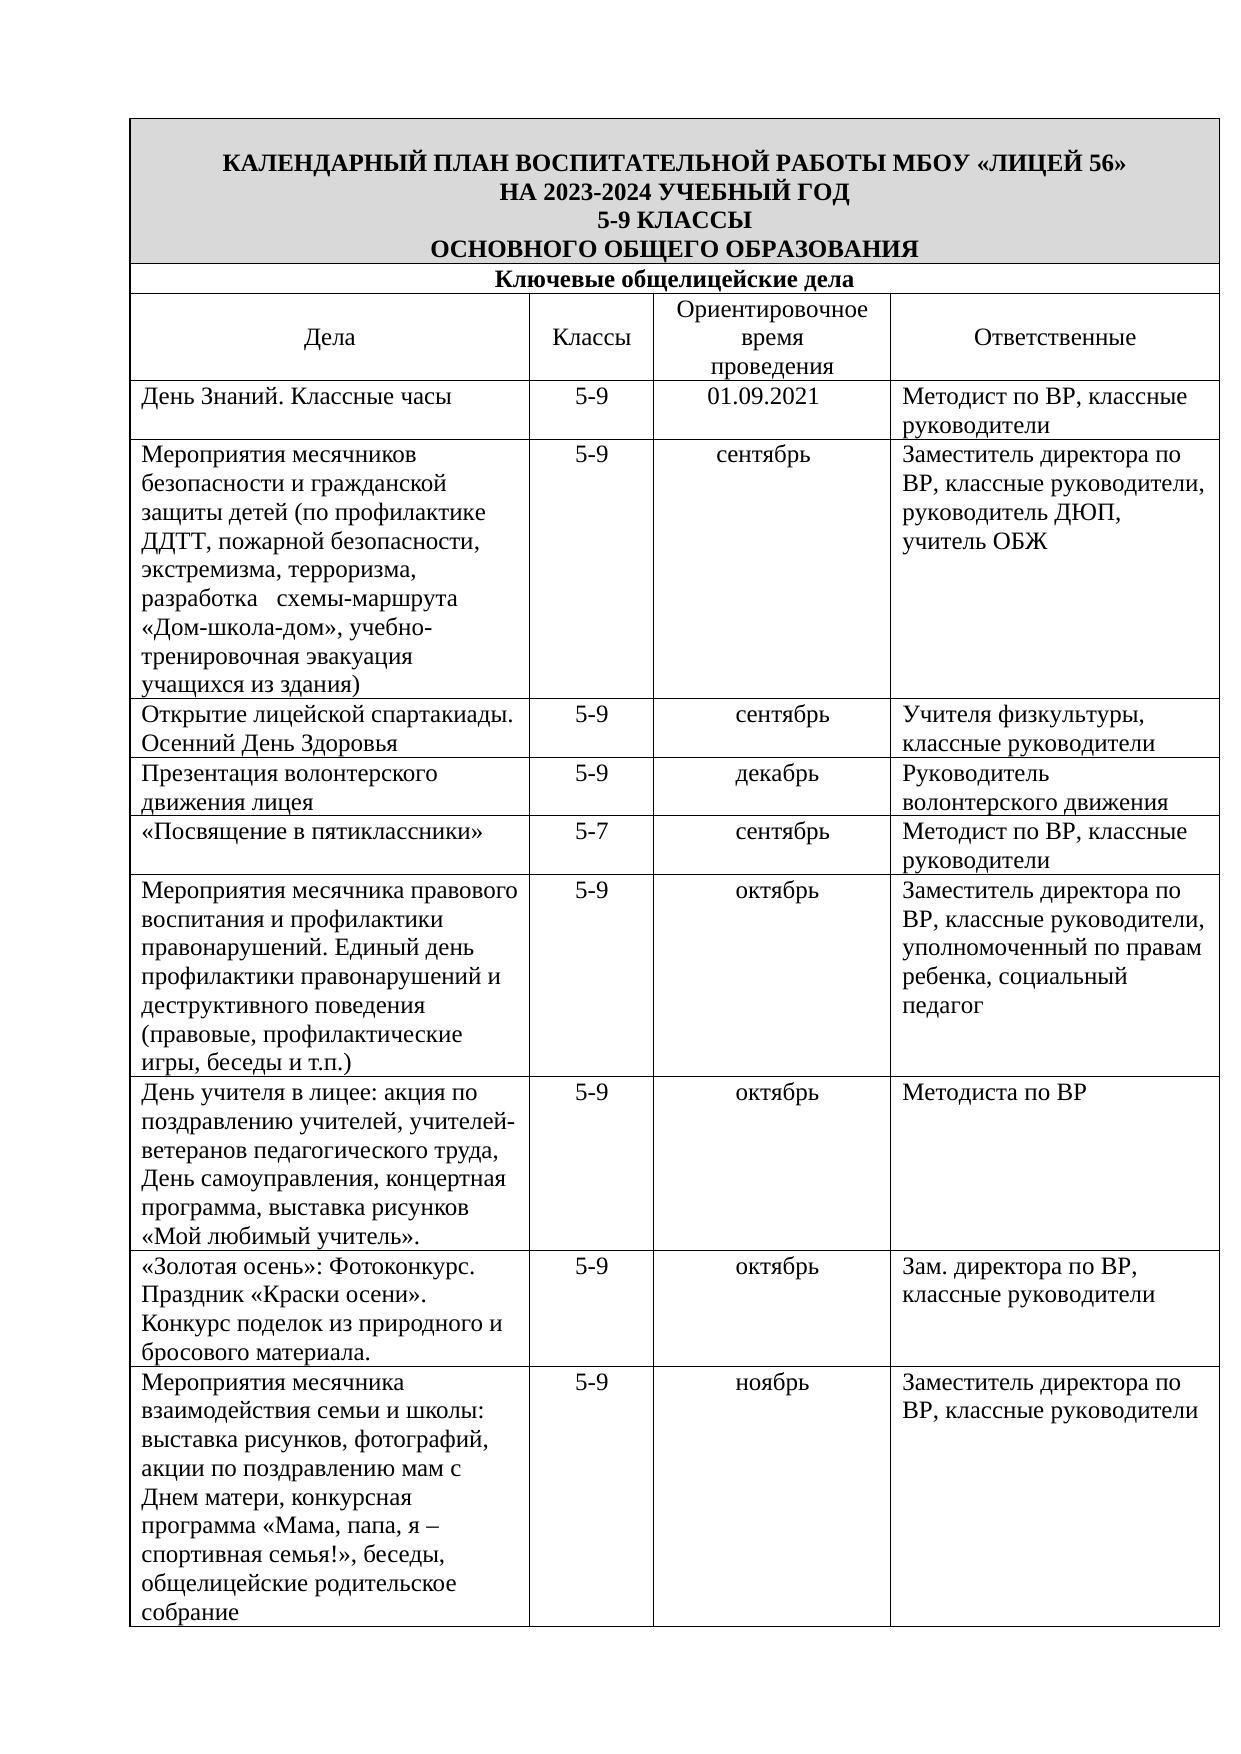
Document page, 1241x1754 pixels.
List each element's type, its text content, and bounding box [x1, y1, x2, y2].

table_cell Мероприятия месячника правового воспитания и профилактики правонарушений. Единый день профилактики правонарушений и деструктивного поведения (правовые, профилактические игры, беседы и т.п.) [131, 875, 529, 1076]
table_cell Заместитель директора по ВР, классные руководители, руководитель ДЮП, учитель ОБЖ [891, 440, 1219, 698]
table_cell День Знаний. Классные часы [131, 381, 529, 438]
table_cell День учителя в лицее: акция по поздравлению учителей, учителей-ветеранов педагогического труда, День самоуправления, концертная программа, выставка рисунков «Мой любимый учитель». [131, 1077, 529, 1250]
table_cell Зам. директора по ВР, классные руководители [891, 1251, 1219, 1366]
table_cell Руководитель волонтерского движения [891, 758, 1219, 815]
table_cell «Посвящение в пятиклассники» [131, 816, 529, 874]
table_cell октябрь [654, 1251, 890, 1366]
table_cell Мероприятия месячника взаимодействия семьи и школы: выставка рисунков, фотографий, акции по поздравлению мам с Днем матери, конкурсная программа «Мама, папа, я – спортивная семья!», беседы, общелицейские родительское собрание [131, 1367, 529, 1626]
table_cell декабрь [654, 758, 890, 815]
table_cell Ориентировочное время проведения [654, 294, 890, 380]
table_header КАЛЕНДАРНЫЙ План воспитательной работы МБОУ «Лицей 56» на 2023-2024 учебный год 5-9 классы ОСНОВНОГО ОБЩЕГО ОБРАЗОВАНИЯ [131, 119, 1219, 263]
table_cell октябрь [654, 1077, 890, 1250]
table_cell Методист по ВР, классные руководители [891, 816, 1219, 874]
table_cell «Золотая осень»: Фотоконкурс. Праздник «Краски осени». Конкурс поделок из природного и бросового материала. [131, 1251, 529, 1366]
table_cell Методист по ВР, классные руководители [891, 381, 1219, 438]
table_cell Учителя физкультуры, классные руководители [891, 699, 1219, 757]
table_cell Открытие лицейской спартакиады. Осенний День Здоровья [131, 699, 529, 757]
table_cell 01.09.2021 [654, 381, 890, 438]
table_cell 5-9 [530, 381, 653, 438]
table_cell 5-9 [530, 699, 653, 757]
table_cell сентябрь [654, 440, 890, 698]
table_cell 5-9 [530, 1251, 653, 1366]
table_cell 5-9 [530, 440, 653, 698]
table_cell сентябрь [654, 816, 890, 874]
table_cell октябрь [654, 875, 890, 1076]
table_cell Методиста по ВР [891, 1077, 1219, 1250]
table_cell 5-9 [530, 1077, 653, 1250]
table_cell 5-9 [530, 1367, 653, 1626]
table_cell 5-9 [530, 758, 653, 815]
table_cell Классы [530, 294, 653, 380]
table_cell Презентация волонтерского движения лицея [131, 758, 529, 815]
table_cell Заместитель директора по ВР, классные руководители, уполномоченный по правам ребенка, социальный педагог [891, 875, 1219, 1076]
table_cell Ответственные [891, 294, 1219, 380]
table_cell Мероприятия месячников безопасности и гражданской защиты детей (по профилактике ДДТТ, пожарной безопасности, экстремизма, терроризма, разработка схемы-маршрута «Дом-школа-дом», учебно-тренировочная эвакуация учащихся из здания) [131, 440, 529, 698]
table_cell сентябрь [654, 699, 890, 757]
table_cell Заместитель директора по ВР, классные руководители [891, 1367, 1219, 1626]
table_cell Дела [131, 294, 529, 380]
table_cell 5-9 [530, 875, 653, 1076]
table_cell 5-7 [530, 816, 653, 874]
table_cell Ключевые общелицейские дела [131, 264, 1219, 293]
table_cell ноябрь [654, 1367, 890, 1626]
